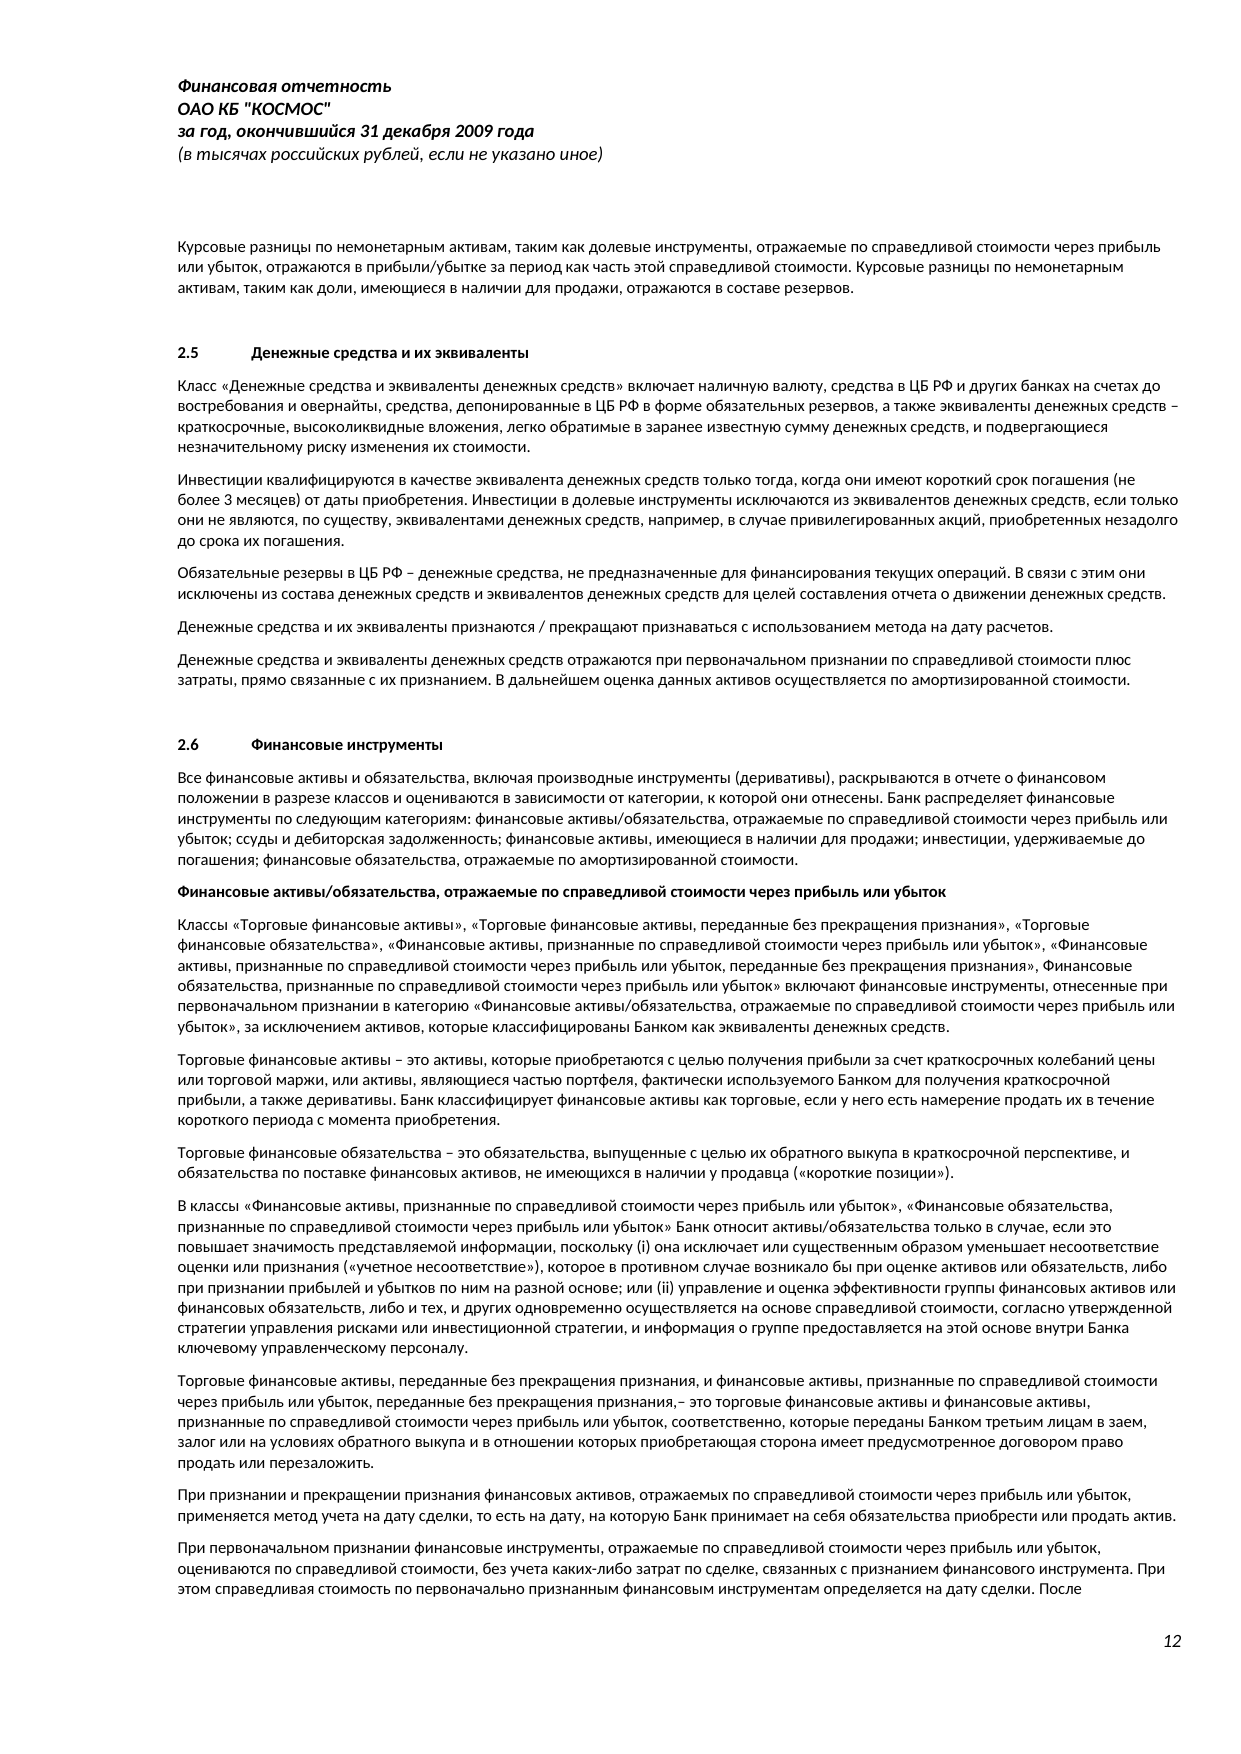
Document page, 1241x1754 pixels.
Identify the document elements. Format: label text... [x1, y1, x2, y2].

text При признании и прекращении признания финансовых активов, отражаемых по справедливой стоимости через прибыль или убыток, применяется метод учета на дату сделки, то есть на дату, на которую Банк принимает на себя обязательства приобрести или продать актив. [177, 1485, 1181, 1525]
text Торговые финансовые активы – это активы, которые приобретаются с целью получения прибыли за счет краткосрочных колебаний цены или торговой маржи, или активы, являющиеся частью портфеля, фактически используемого Банком для получения краткосрочной прибыли, а также деривативы. Банк классифицирует финансовые активы как торговые, если у него есть намерение продать их в течение короткого периода с момента приобретения. [177, 1049, 1181, 1130]
text Торговые финансовые обязательства – это обязательства, выпущенные с целью их обратного выкупа в краткосрочной перспективе, и обязательства по поставке финансовых активов, не имеющихся в наличии у продавца («короткие позиции»). [177, 1142, 1181, 1183]
text Денежные средства и их эквиваленты признаются / прекращают признаваться с использованием метода на дату расчетов. [177, 616, 1181, 636]
text Классы «Торговые финансовые активы», «Торговые финансовые активы, переданные без прекращения признания», «Торговые финансовые обязательства», «Финансовые активы, признанные по справедливой стоимости через прибыль или убыток», «Финансовые активы, признанные по справедливой стоимости через прибыль или убыток, переданные без прекращения признания», Финансовые обязательства, признанные по справедливой стоимости через прибыль или убыток» включают финансовые инструменты, отнесенные при первоначальном признании в категорию «Финансовые активы/обязательства, отражаемые по справедливой стоимости через прибыль или убыток», за исключением активов, которые классифицированы Банком как эквиваленты денежных средств. [177, 914, 1181, 1036]
text Инвестиции квалифицируются в качестве эквивалента денежных средств только тогда, когда они имеют короткий срок погашения (не более 3 месяцев) от даты приобретения. Инвестиции в долевые инструменты исключаются из эквивалентов денежных средств, если только они не являются, по существу, эквивалентами денежных средств, например, в случае привилегированных акций, приобретенных незадолго до срока их погашения. [177, 469, 1181, 550]
text Все финансовые активы и обязательства, включая производные инструменты (деривативы), раскрываются в отчете о финансовом положении в разрезе классов и оцениваются в зависимости от категории, к которой они отнесены. Банк распределяет финансовые инструменты по следующим категориям: финансовые активы/обязательства, отражаемые по справедливой стоимости через прибыль или убыток; ссуды и дебиторская задолженность; финансовые активы, имеющиеся в наличии для продажи; инвестиции, удерживаемые до погашения; финансовые обязательства, отражаемые по амортизированной стоимости. [177, 767, 1181, 869]
text В классы «Финансовые активы, признанные по справедливой стоимости через прибыль или убыток», «Финансовые обязательства, признанные по справедливой стоимости через прибыль или убыток» Банк относит активы/обязательства только в случае, если это повышает значимость представляемой информации, поскольку (i) она исключает или существенным образом уменьшает несоответствие оценки или признания («учетное несоответствие»), которое в противном случае возникало бы при оценке активов или обязательств, либо при признании прибылей и убытков по ним на разной основе; или (ii) управление и оценка эффективности группы финансовых активов или финансовых обязательств, либо и тех, и других одновременно осуществляется на основе справедливой стоимости, согласно утвержденной стратегии управления рисками или инвестиционной стратегии, и информация о группе предоставляется на этой основе внутри Банка ключевому управленческому персоналу. [177, 1196, 1181, 1358]
text 2.6 Финансовые инструменты [177, 735, 1181, 755]
text Курсовые разницы по немонетарным активам, таким как долевые инструменты, отражаемые по справедливой стоимости через прибыль или убыток, отражаются в прибыли/убытке за период как часть этой справедливой стоимости. Курсовые разницы по немонетарным активам, таким как доли, имеющиеся в наличии для продажи, отражаются в составе резервов. [177, 236, 1181, 297]
text Класс «Денежные средства и эквиваленты денежных средств» включает наличную валюту, средства в ЦБ РФ и других банках на счетах до востребования и овернайты, средства, депонированные в ЦБ РФ в форме обязательных резервов, а также эквиваленты денежных средств – краткосрочные, высоколиквидные вложения, легко обратимые в заранее известную сумму денежных средств, и подвергающиеся незначительному риску изменения их стоимости. [177, 375, 1181, 457]
text Обязательные резервы в ЦБ РФ – денежные средства, не предназначенные для финансирования текущих операций. В связи с этим они исключены из состава денежных средств и эквивалентов денежных средств для целей составления отчета о движении денежных средств. [177, 563, 1181, 603]
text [177, 1538, 1181, 1599]
text Денежные средства и эквиваленты денежных средств отражаются при первоначальном признании по справедливой стоимости плюс затраты, прямо связанные с их признанием. В дальнейшем оценка данных активов осуществляется по амортизированной стоимости. [177, 649, 1181, 689]
list Торговые финансовые активы, переданные без прекращения признания, и финансовые активы, признанные по справедливой стоимости через прибыль или убыток, переданные без прекращения признания,– это торговые финансовые активы и финансовые активы, признанные по справедливой стоимости через прибыль или убыток, соответственно, которые переданы Банком третьим лицам в заем, залог или на условиях обратного выкупа и в отношении которых приобретающая сторона имеет предусмотренное договором право продать или перезаложить. [177, 1371, 1181, 1472]
text 2.5 Денежные средства и их эквиваленты [177, 342, 1181, 363]
text Финансовые активы/обязательства, отражаемые по справедливой стоимости через прибыль или убыток [177, 882, 1181, 902]
